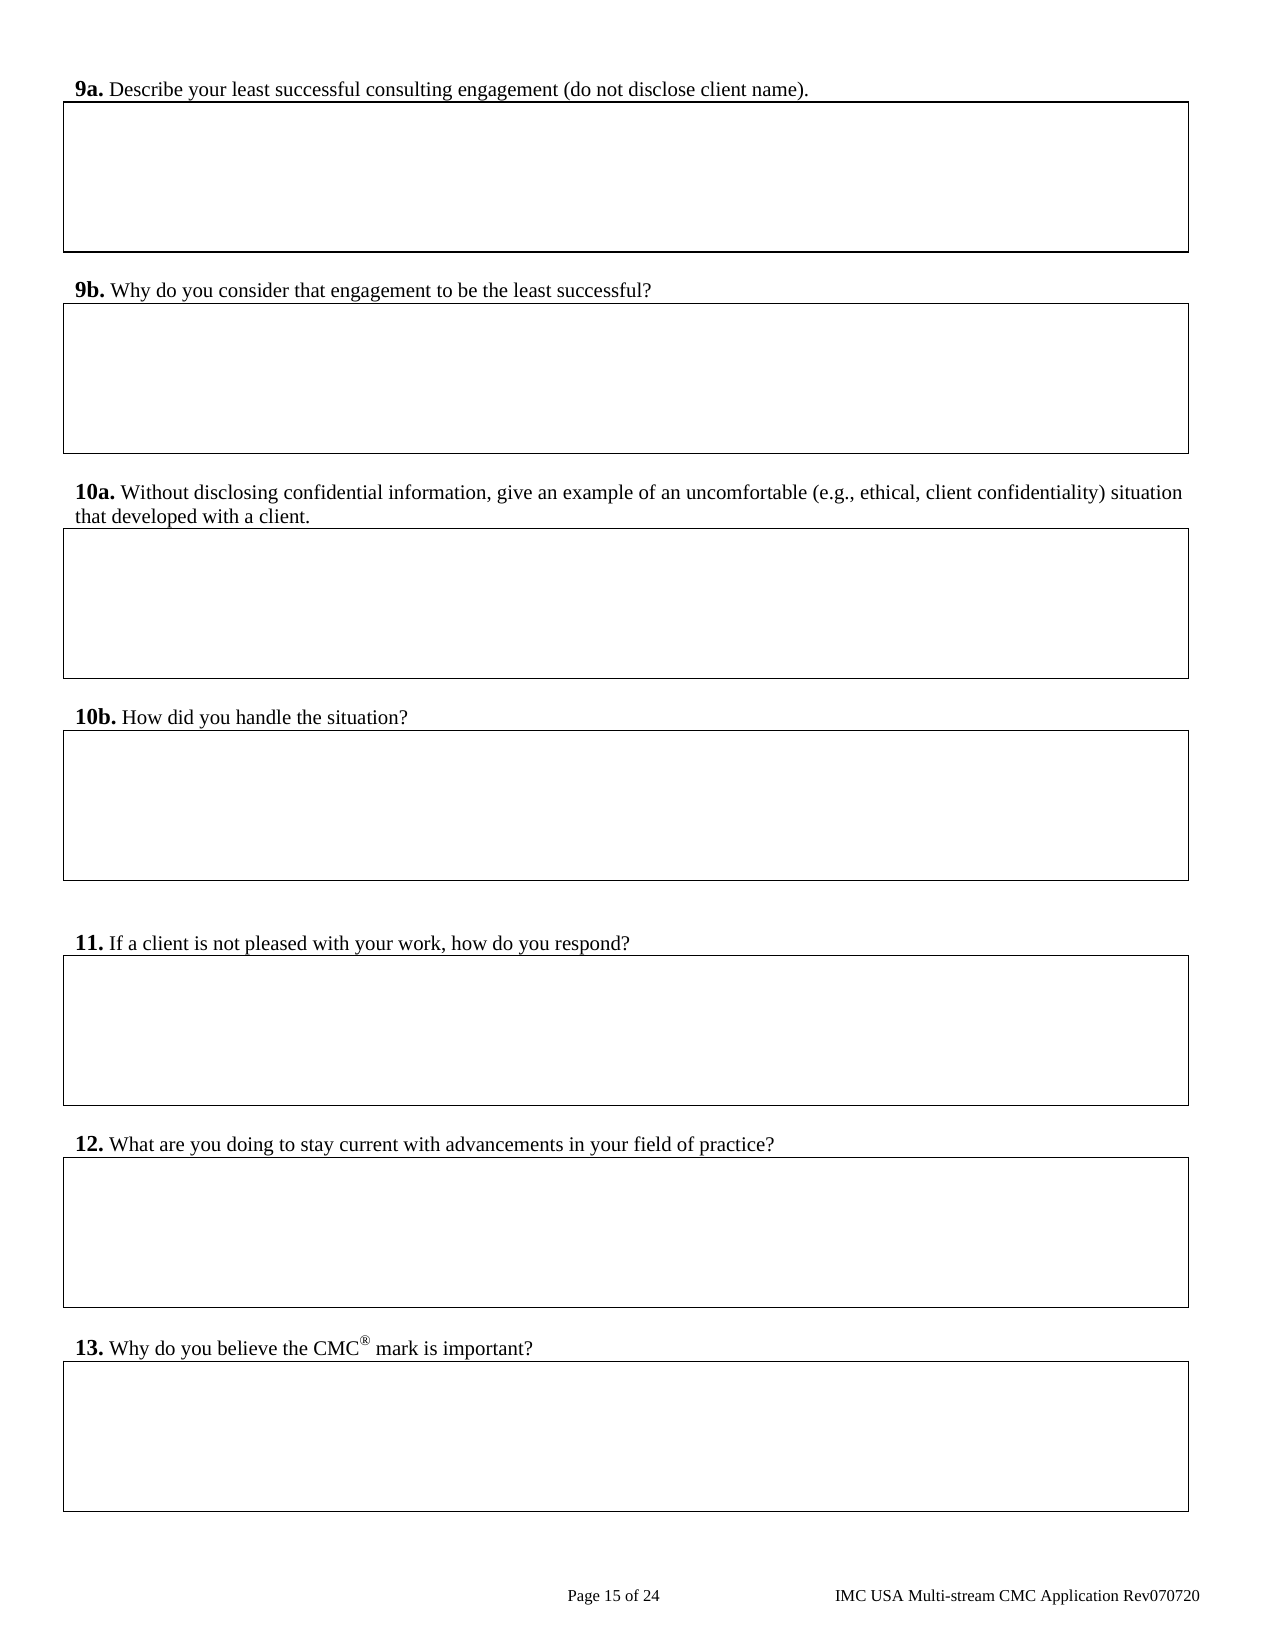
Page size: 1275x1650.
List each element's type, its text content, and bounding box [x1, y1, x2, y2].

text 11. If a client is not pleased with your work, how do you respond? [75, 929, 1200, 955]
table_header [64, 1158, 1188, 1307]
text 10b. How did you handle the situation? [75, 703, 1200, 730]
table_header [64, 529, 1188, 678]
table_header [64, 1362, 1188, 1511]
text 10a. Without disclosing confidential information, give an example of an uncomfortable (e.g., ethical, client confidentiality) situation that developed with a client. [75, 478, 1200, 528]
text 9a. Describe your least successful consulting engagement (do not disclose client name). [75, 75, 1200, 101]
text 12. What are you doing to stay current with advancements in your field of practice? [75, 1130, 1200, 1157]
table_header [64, 304, 1188, 453]
table_header [64, 956, 1188, 1105]
table_header [64, 103, 1188, 251]
table_header [64, 731, 1188, 880]
text 13. Why do you believe the CMC® mark is important? [75, 1332, 1200, 1361]
text 9b. Why do you consider that engagement to be the least successful? [75, 276, 1200, 303]
